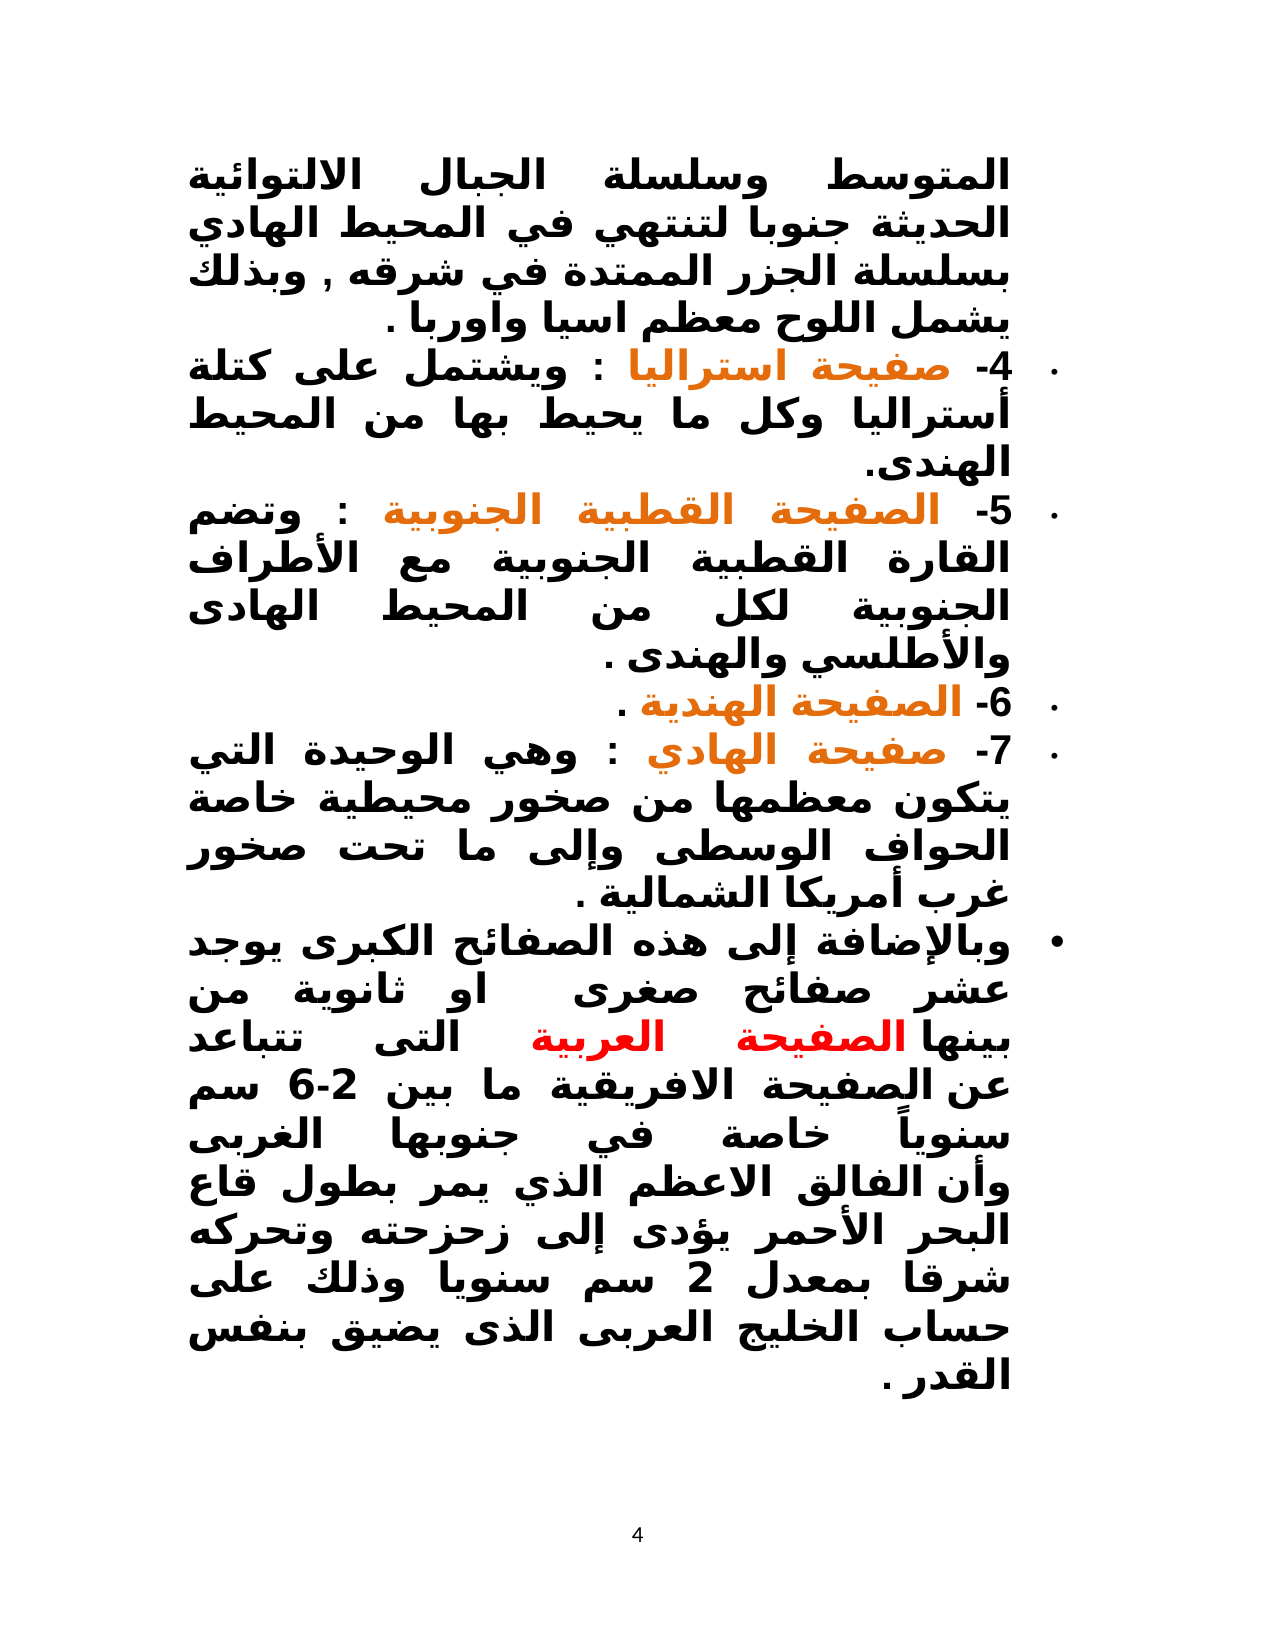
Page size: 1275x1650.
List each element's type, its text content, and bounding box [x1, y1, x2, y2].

list 6- الصفيحة الهندية . [187, 677, 1050, 725]
list وبالإضافة إلى هذه الصفائح الكبرى يوجد عشر صفائح صغرى او ثانوية من بينها الصفيحة العربية التى تتباعد عن الصفيحة الافريقية ما بين 2-6 سم سنوياً خاصة في جنوبها الغربى وأن الفالق الاعظم الذي يمر بطول قاع البحر الأحمر يؤدى إلى زحزحته وتحركه شرقا بمعدل 2 سم سنويا وذلك على حساب الخليج العربى الذى يضيق بنفس القدر . [187, 917, 1050, 1398]
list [187, 150, 1050, 342]
list 4- صفيحة استراليا : ويشتمل على كتلة أستراليا وكل ما يحيط بها من المحيط الهندى. [187, 342, 1050, 485]
list 7- صفيحة الهادي : وهي الوحيدة التي يتكون معظمها من صخور محيطية خاصة الحواف الوسطى وإلى ما تحت صخور غرب أمريكا الشمالية . [187, 725, 1050, 917]
list 5- الصفيحة القطبية الجنوبية : وتضم القارة القطبية الجنوبية مع الأطراف الجنوبية لكل من المحيط الهادى والأطلسي والهندى . [187, 485, 1050, 677]
